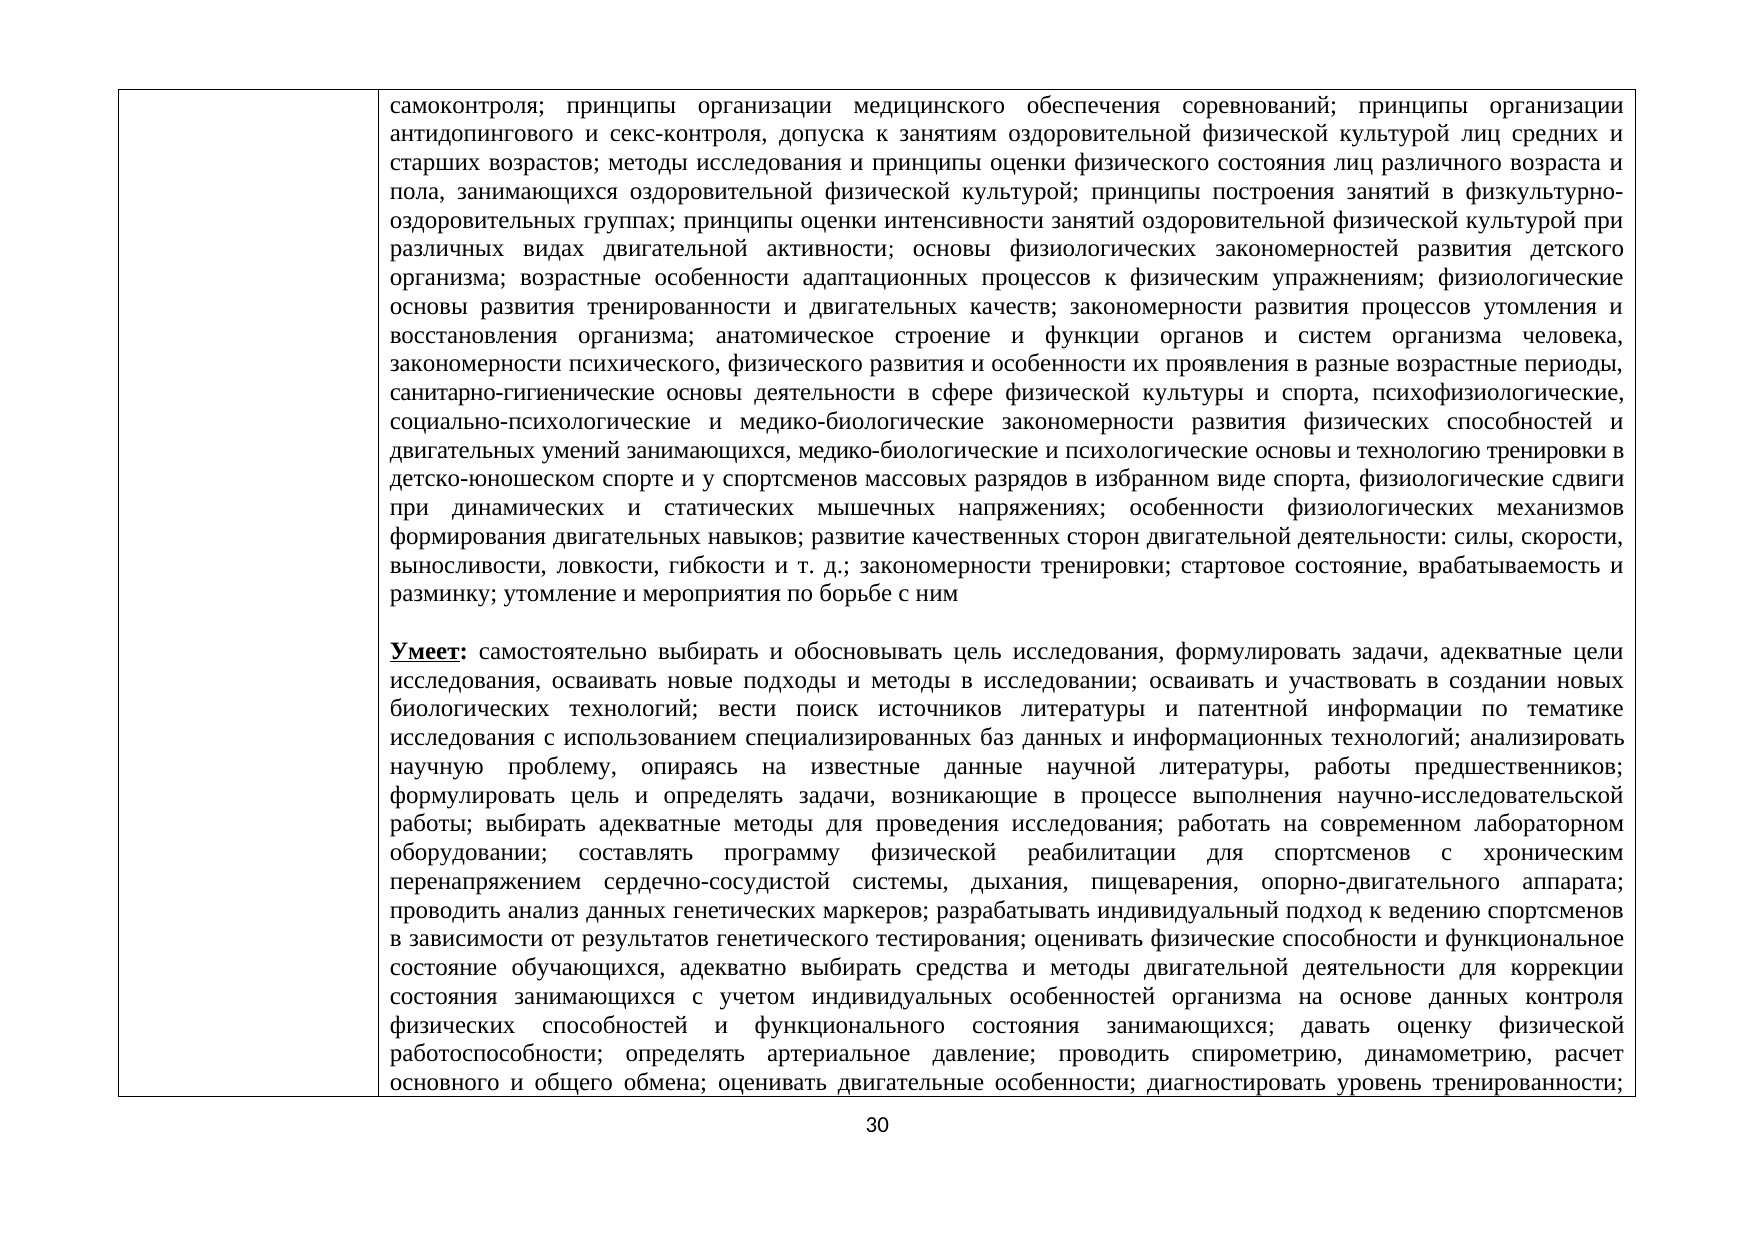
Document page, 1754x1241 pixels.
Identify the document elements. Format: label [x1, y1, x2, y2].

table_cell [379, 90, 1635, 1096]
table_cell [119, 90, 378, 1096]
